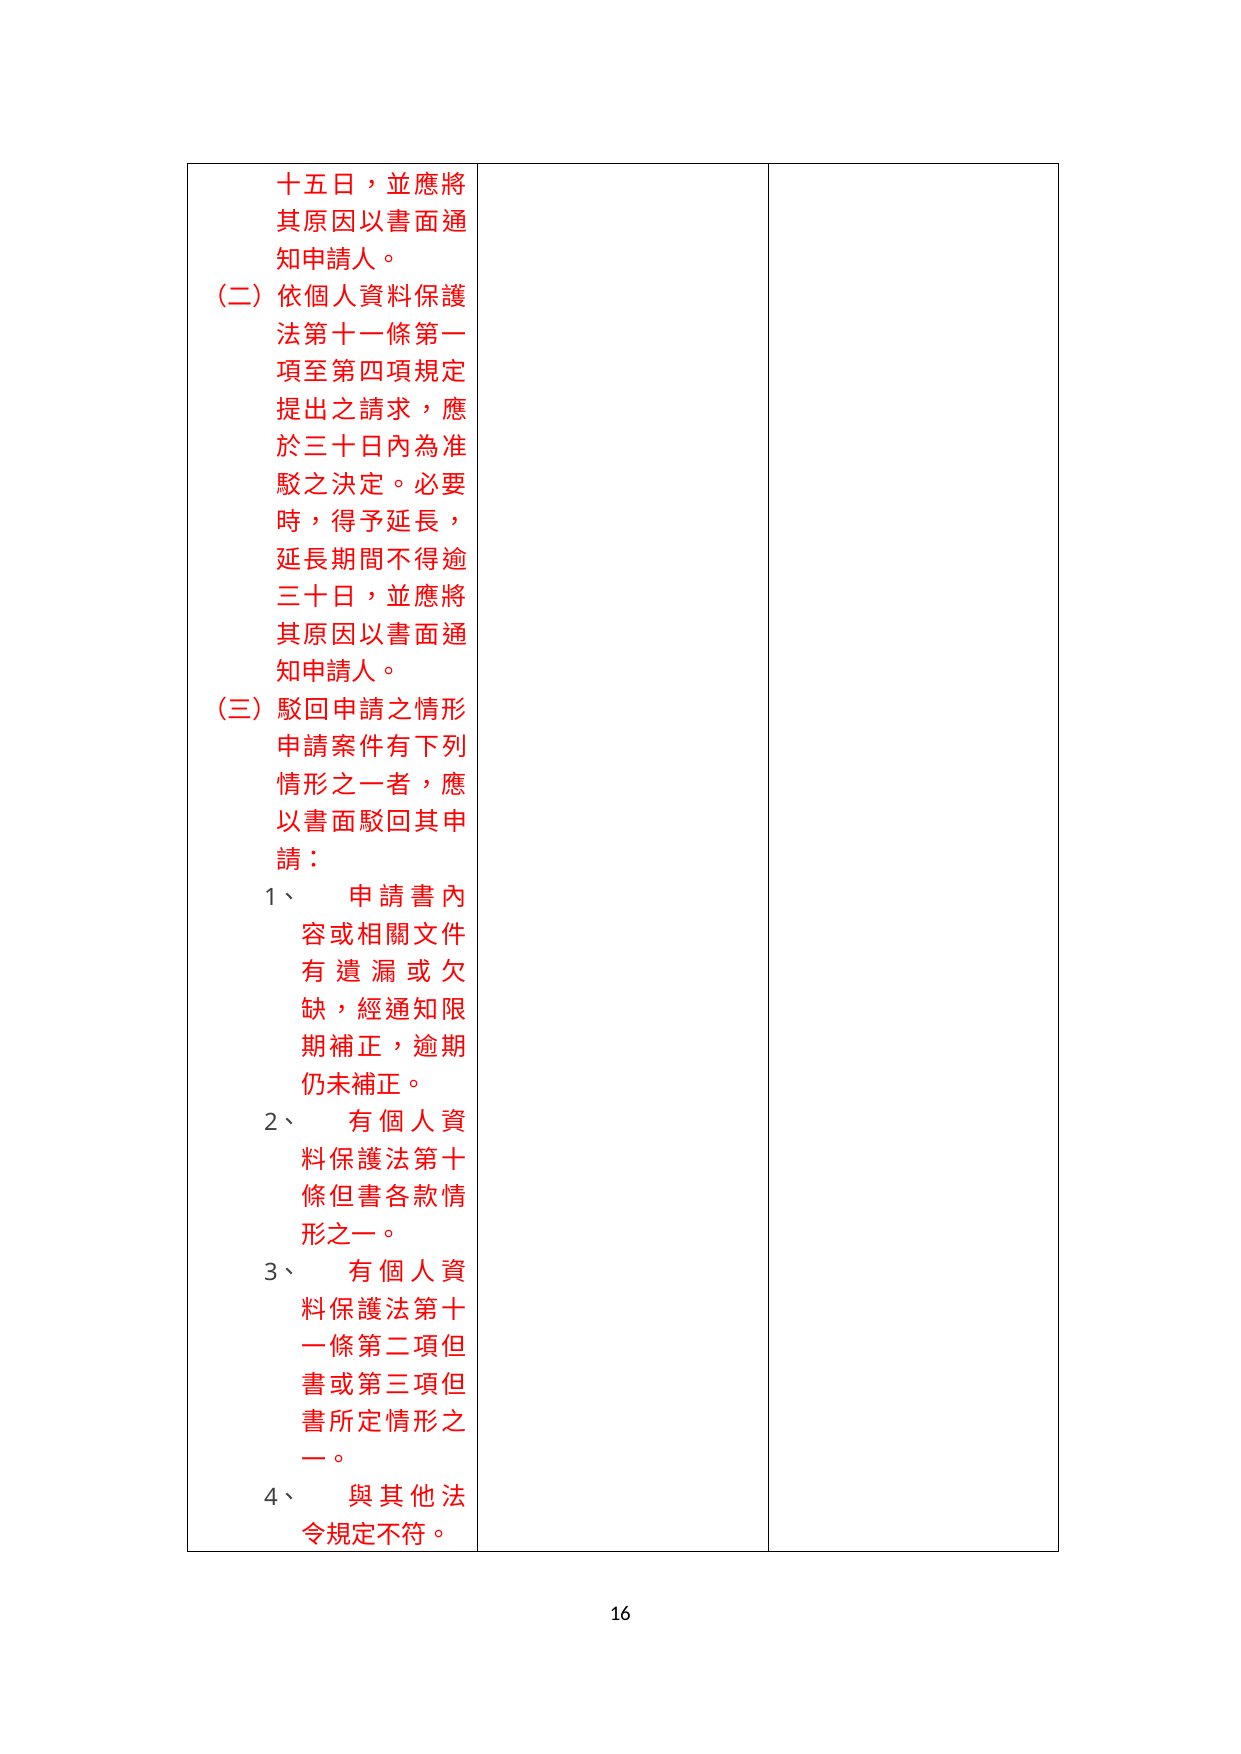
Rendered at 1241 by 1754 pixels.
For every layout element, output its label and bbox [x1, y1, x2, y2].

table_cell [769, 164, 1058, 1551]
table_cell [188, 164, 477, 1551]
table_cell [478, 164, 768, 1551]
